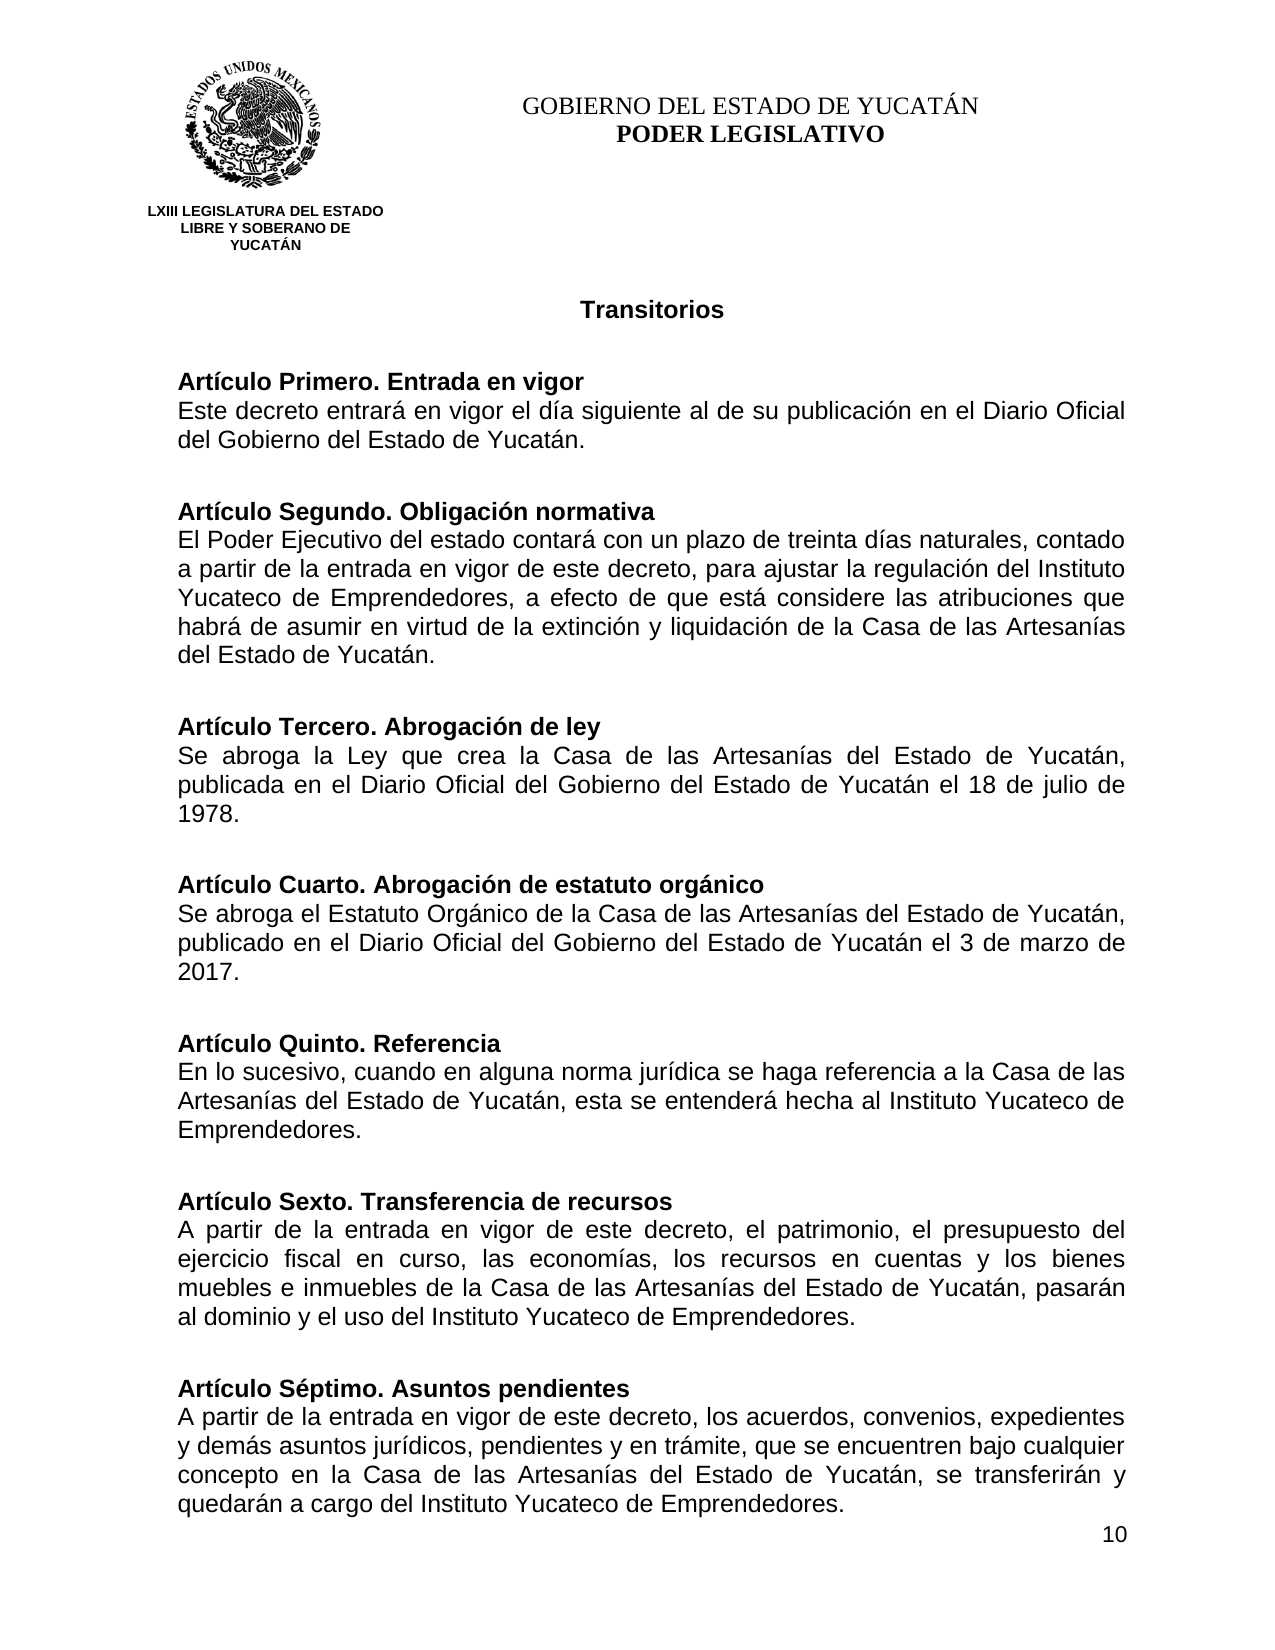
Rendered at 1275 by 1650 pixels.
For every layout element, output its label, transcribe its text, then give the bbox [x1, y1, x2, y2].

text Artículo Segundo. Obligación normativa [177, 497, 1127, 525]
text Artículo Séptimo. Asuntos pendientes [177, 1373, 1127, 1402]
text A partir de la entrada en vigor de este decreto, los acuerdos, convenios, expedientes y demás asuntos jurídicos, pendientes y en trámite, que se encuentren bajo cualquier concepto en la Casa de las Artesanías del Estado de Yucatán, se transferirán y quedarán a cargo del Instituto Yucateco de Emprendedores. [177, 1402, 1127, 1517]
text Artículo Cuarto. Abrogación de estatuto orgánico [177, 870, 1127, 899]
text Artículo Quinto. Referencia [177, 1028, 1127, 1057]
text Transitorios [177, 295, 1127, 324]
text Artículo Primero. Entrada en vigor [177, 367, 1127, 396]
text Se abroga la Ley que crea la Casa de las Artesanías del Estado de Yucatán, publicada en el Diario Oficial del Gobierno del Estado de Yucatán el 18 de julio de 1978. [177, 741, 1127, 827]
picture [152, 30, 353, 219]
text Se abroga el Estatuto Orgánico de la Casa de las Artesanías del Estado de Yucatán, publicado en el Diario Oficial del Gobierno del Estado de Yucatán el 3 de marzo de 2017. [177, 899, 1127, 985]
text Este decreto entrará en vigor el día siguiente al de su publicación en el Diario Oficial del Gobierno del Estado de Yucatán. [177, 396, 1127, 453]
text Artículo Tercero. Abrogación de ley [177, 712, 1127, 741]
text A partir de la entrada en vigor de este decreto, el patrimonio, el presupuesto del ejercicio fiscal en curso, las economías, los recursos en cuentas y los bienes muebles e inmuebles de la Casa de las Artesanías del Estado de Yucatán, pasarán al dominio y el uso del Instituto Yucateco de Emprendedores. [177, 1215, 1127, 1330]
text El Poder Ejecutivo del estado contará con un plazo de treinta días naturales, contado a partir de la entrada en vigor de este decreto, para ajustar la regulación del Instituto Yucateco de Emprendedores, a efecto de que está considere las atribuciones que habrá de asumir en virtud de la extinción y liquidación de la Casa de las Artesanías del Estado de Yucatán. [177, 525, 1127, 669]
text En lo sucesivo, cuando en alguna norma jurídica se haga referencia a la Casa de las Artesanías del Estado de Yucatán, esta se entenderá hecha al Instituto Yucateco de Emprendedores. [177, 1057, 1127, 1143]
text Artículo Sexto. Transferencia de recursos [177, 1187, 1127, 1215]
